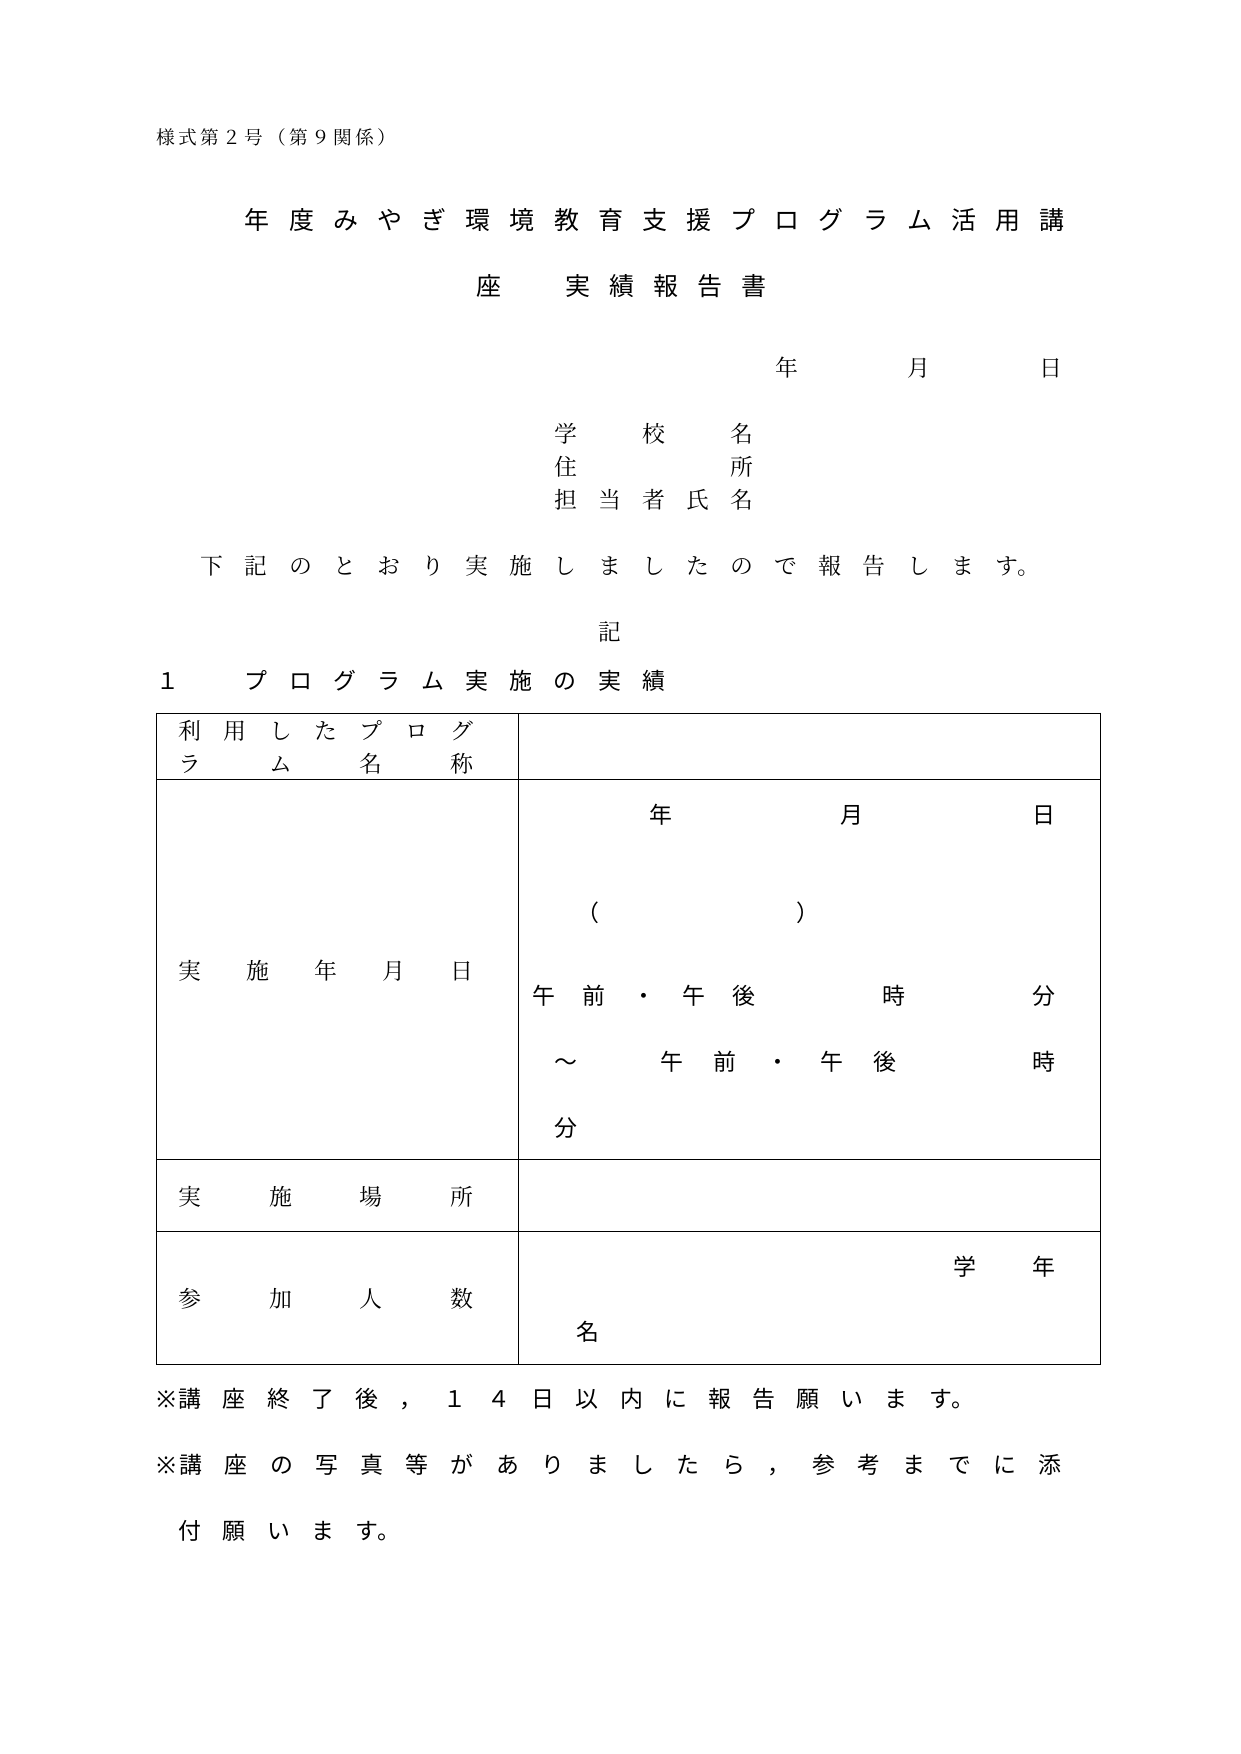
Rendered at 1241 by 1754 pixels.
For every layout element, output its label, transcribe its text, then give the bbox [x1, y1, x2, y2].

text １ プログラム実施の実績 [156, 647, 1084, 712]
text 住 所 [533, 449, 1084, 482]
text 様式第２号（第９関係） [156, 120, 1084, 153]
table_cell 実施場所 [157, 1160, 518, 1231]
text 記 [156, 614, 1084, 647]
text 年度みやぎ環境教育支援プログラム活用講座 実績報告書 [156, 186, 1084, 317]
text 学 校 名 [533, 416, 1084, 449]
table_cell [519, 1160, 1100, 1231]
table_cell 年 月 日（ ） 午前・午後 時 分 ～ 午前・午後 時 分 [519, 780, 1100, 1159]
text 年 月 日 [178, 350, 1084, 383]
text ※講座の写真等がありましたら，参考までに添付願います。 [156, 1431, 1084, 1562]
table_cell 参加人数 [157, 1232, 518, 1364]
table_cell 学年 名 [519, 1232, 1100, 1364]
text 担当者氏名 [533, 482, 1084, 515]
table_header [519, 714, 1100, 779]
text 下記のとおり実施しましたので報告します。 [156, 548, 1084, 581]
text ※講座終了後，１４日以内に報告願います。 [156, 1365, 1084, 1431]
table_header 利用したプログラム名称 [157, 714, 518, 779]
table_cell 実施年月日 [157, 780, 518, 1159]
